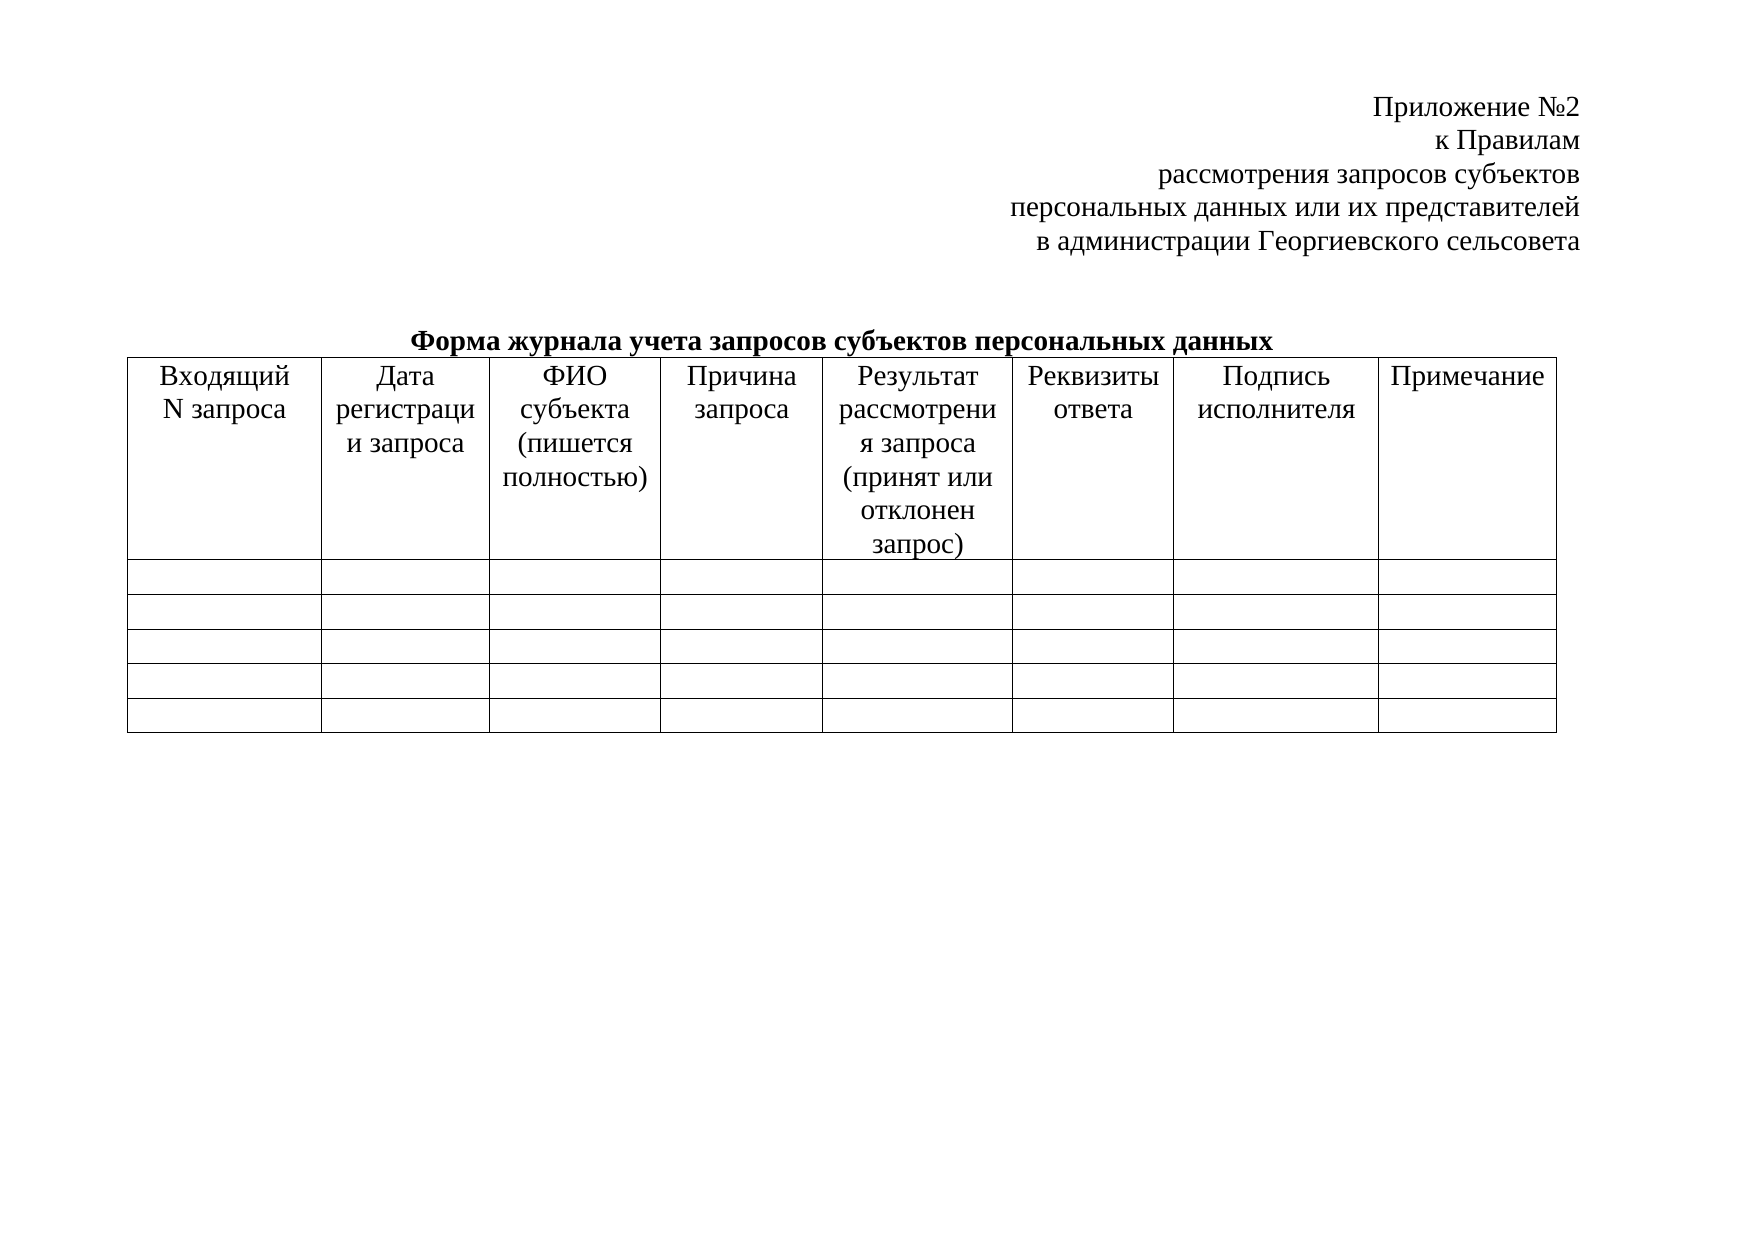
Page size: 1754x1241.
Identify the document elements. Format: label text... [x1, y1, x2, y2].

table_cell [1174, 595, 1378, 628]
table_cell [322, 630, 489, 663]
table_cell [661, 699, 822, 732]
table_cell [1174, 664, 1378, 698]
table_cell [490, 664, 660, 698]
text к Правилам [103, 122, 1580, 156]
table_cell [1013, 630, 1173, 663]
table_header Дата регистрации запроса [322, 358, 489, 559]
table_header Причина запроса [661, 358, 822, 559]
table_cell [490, 560, 660, 594]
table_cell [128, 560, 321, 594]
table_cell [661, 560, 822, 594]
table_header Результат рассмотрения запроса (принят или отклонен запрос) [823, 358, 1012, 559]
table_cell [823, 595, 1012, 628]
text рассмотрения запросов субъектов [103, 156, 1580, 189]
table_cell [823, 560, 1012, 594]
table_cell [1379, 699, 1556, 732]
table_cell [1379, 664, 1556, 698]
table_cell [661, 595, 822, 628]
table_header Входящий N запроса [128, 358, 321, 559]
table_cell [490, 699, 660, 732]
text персональных данных или их представителей [103, 189, 1580, 223]
text в администрации Георгиевского сельсовета [103, 223, 1580, 256]
table_cell [661, 664, 822, 698]
table_cell [1013, 664, 1173, 698]
table_cell [322, 664, 489, 698]
table_cell [1174, 560, 1378, 594]
text Приложение №2 [103, 89, 1580, 122]
table_cell [128, 595, 321, 628]
table_cell [1379, 630, 1556, 663]
table_cell [490, 595, 660, 628]
table_cell [128, 630, 321, 663]
table_cell [490, 630, 660, 663]
table_cell [823, 664, 1012, 698]
table_cell [322, 595, 489, 628]
table_cell [128, 664, 321, 698]
subtitle Форма журнала учета запросов субъектов персональных данных [103, 323, 1580, 357]
table_cell [823, 699, 1012, 732]
table_cell [1174, 630, 1378, 663]
table_header Реквизиты ответа [1013, 358, 1173, 559]
table_header Примечание [1379, 358, 1556, 559]
table_cell [1013, 699, 1173, 732]
table_cell [1013, 560, 1173, 594]
table_cell [1013, 595, 1173, 628]
table_cell [823, 630, 1012, 663]
table_header ФИО субъекта (пишется полностью) [490, 358, 660, 559]
table_cell [1379, 560, 1556, 594]
table_cell [661, 630, 822, 663]
table_header Подпись исполнителя [1174, 358, 1378, 559]
table_cell [322, 560, 489, 594]
table_cell [128, 699, 321, 732]
table_cell [1379, 595, 1556, 628]
table_cell [322, 699, 489, 732]
table_cell [1174, 699, 1378, 732]
